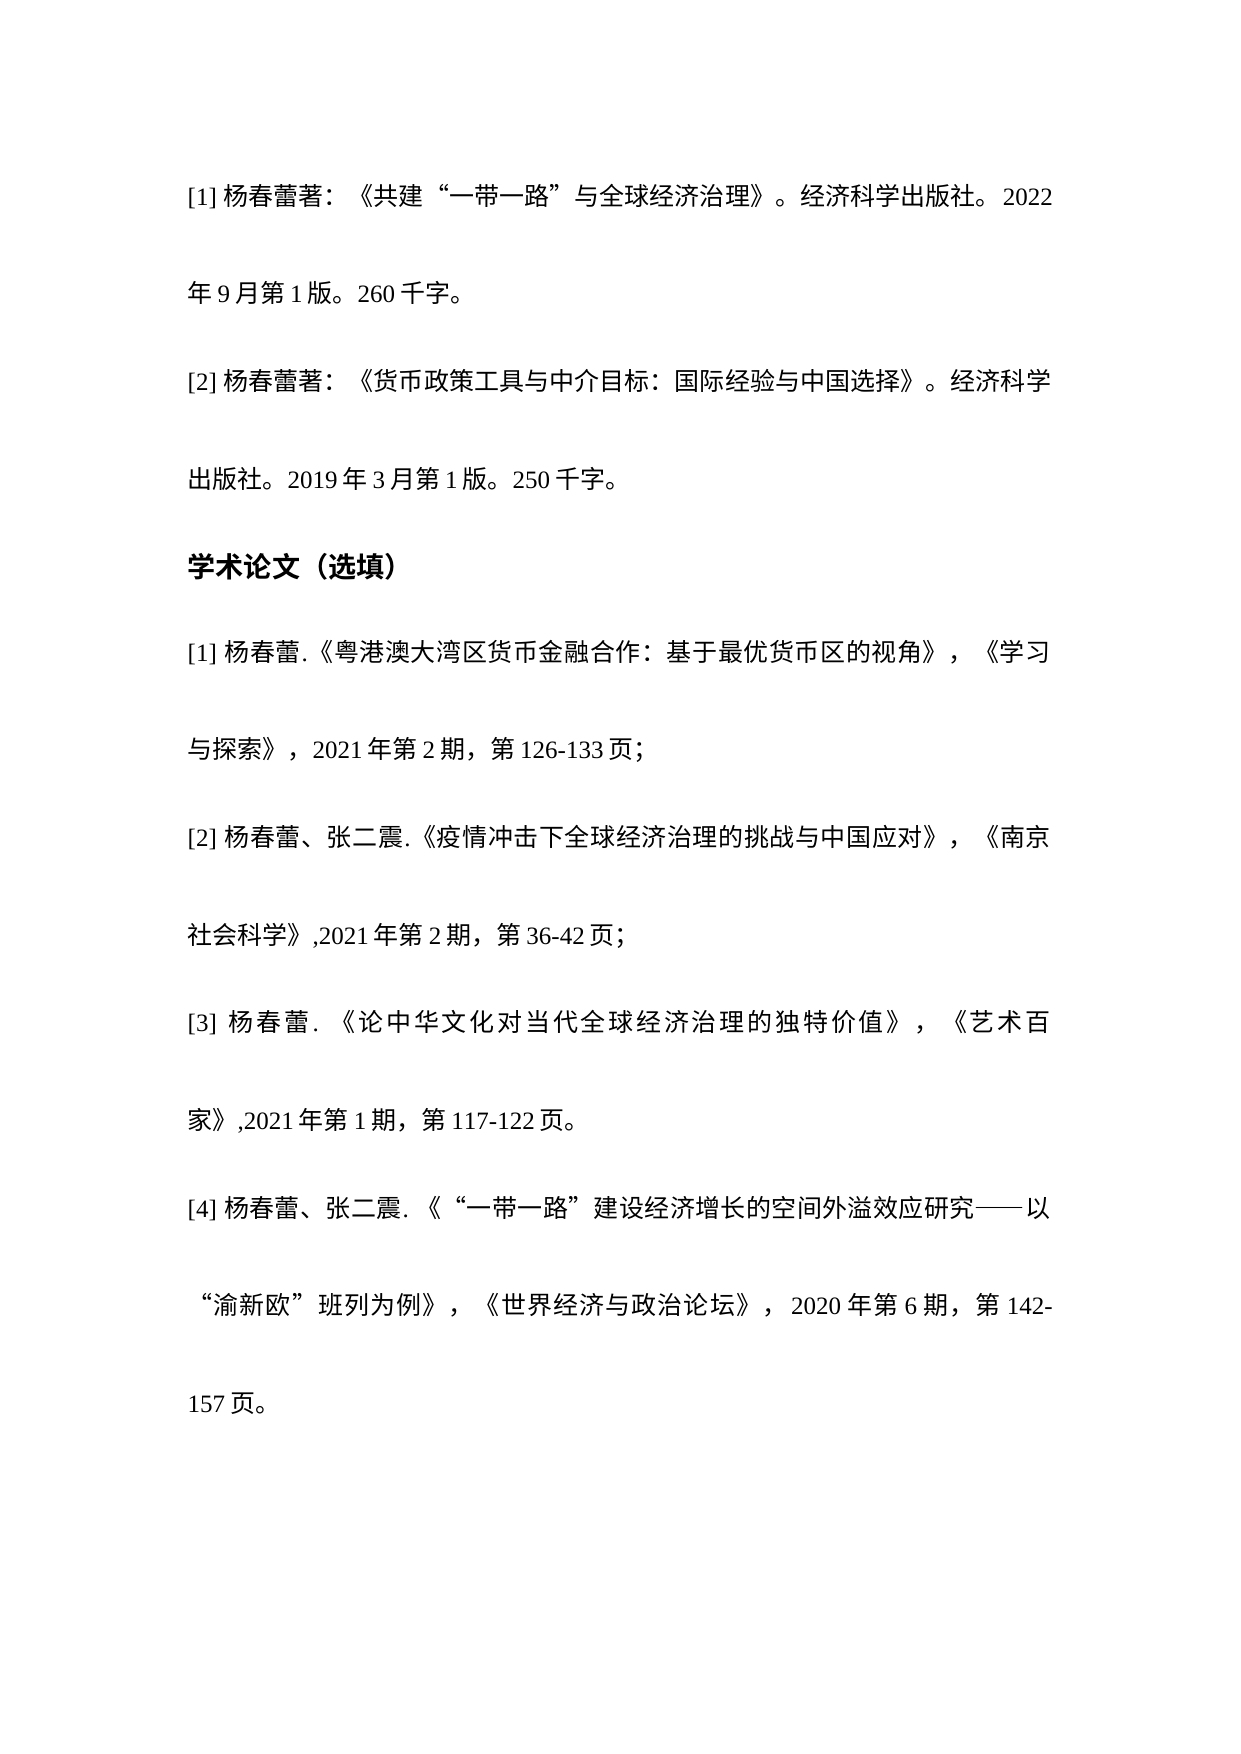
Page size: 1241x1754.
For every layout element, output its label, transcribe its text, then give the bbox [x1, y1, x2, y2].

text [1] 杨春蕾.《粤港澳大湾区货币金融合作：基于最优货币区的视角》，《学习与探索》，2021年第2期，第126-133页； [187, 618, 1053, 780]
text [1] 杨春蕾著：《共建“一带一路”与全球经济治理》。经济科学出版社。2022年9月第1版。260千字。 [187, 162, 1053, 324]
text [2] 杨春蕾、张二震.《疫情冲击下全球经济治理的挑战与中国应对》，《南京社会科学》,2021年第2期，第36-42页； [187, 803, 1053, 966]
text [2] 杨春蕾著：《货币政策工具与中介目标：国际经验与中国选择》。经济科学出版社。2019年3月第1版。250千字。 [187, 347, 1053, 510]
text [3] 杨春蕾. 《论中华文化对当代全球经济治理的独特价值》，《艺术百家》,2021年第1期，第117-122页。 [187, 988, 1053, 1151]
text [4] 杨春蕾、张二震. 《“一带一路”建设经济增长的空间外溢效应研究——以“渝新欧”班列为例》，《世界经济与政治论坛》，2020年第6期，第142-157页。 [187, 1174, 1053, 1434]
text 学术论文（选填） [187, 533, 1053, 598]
